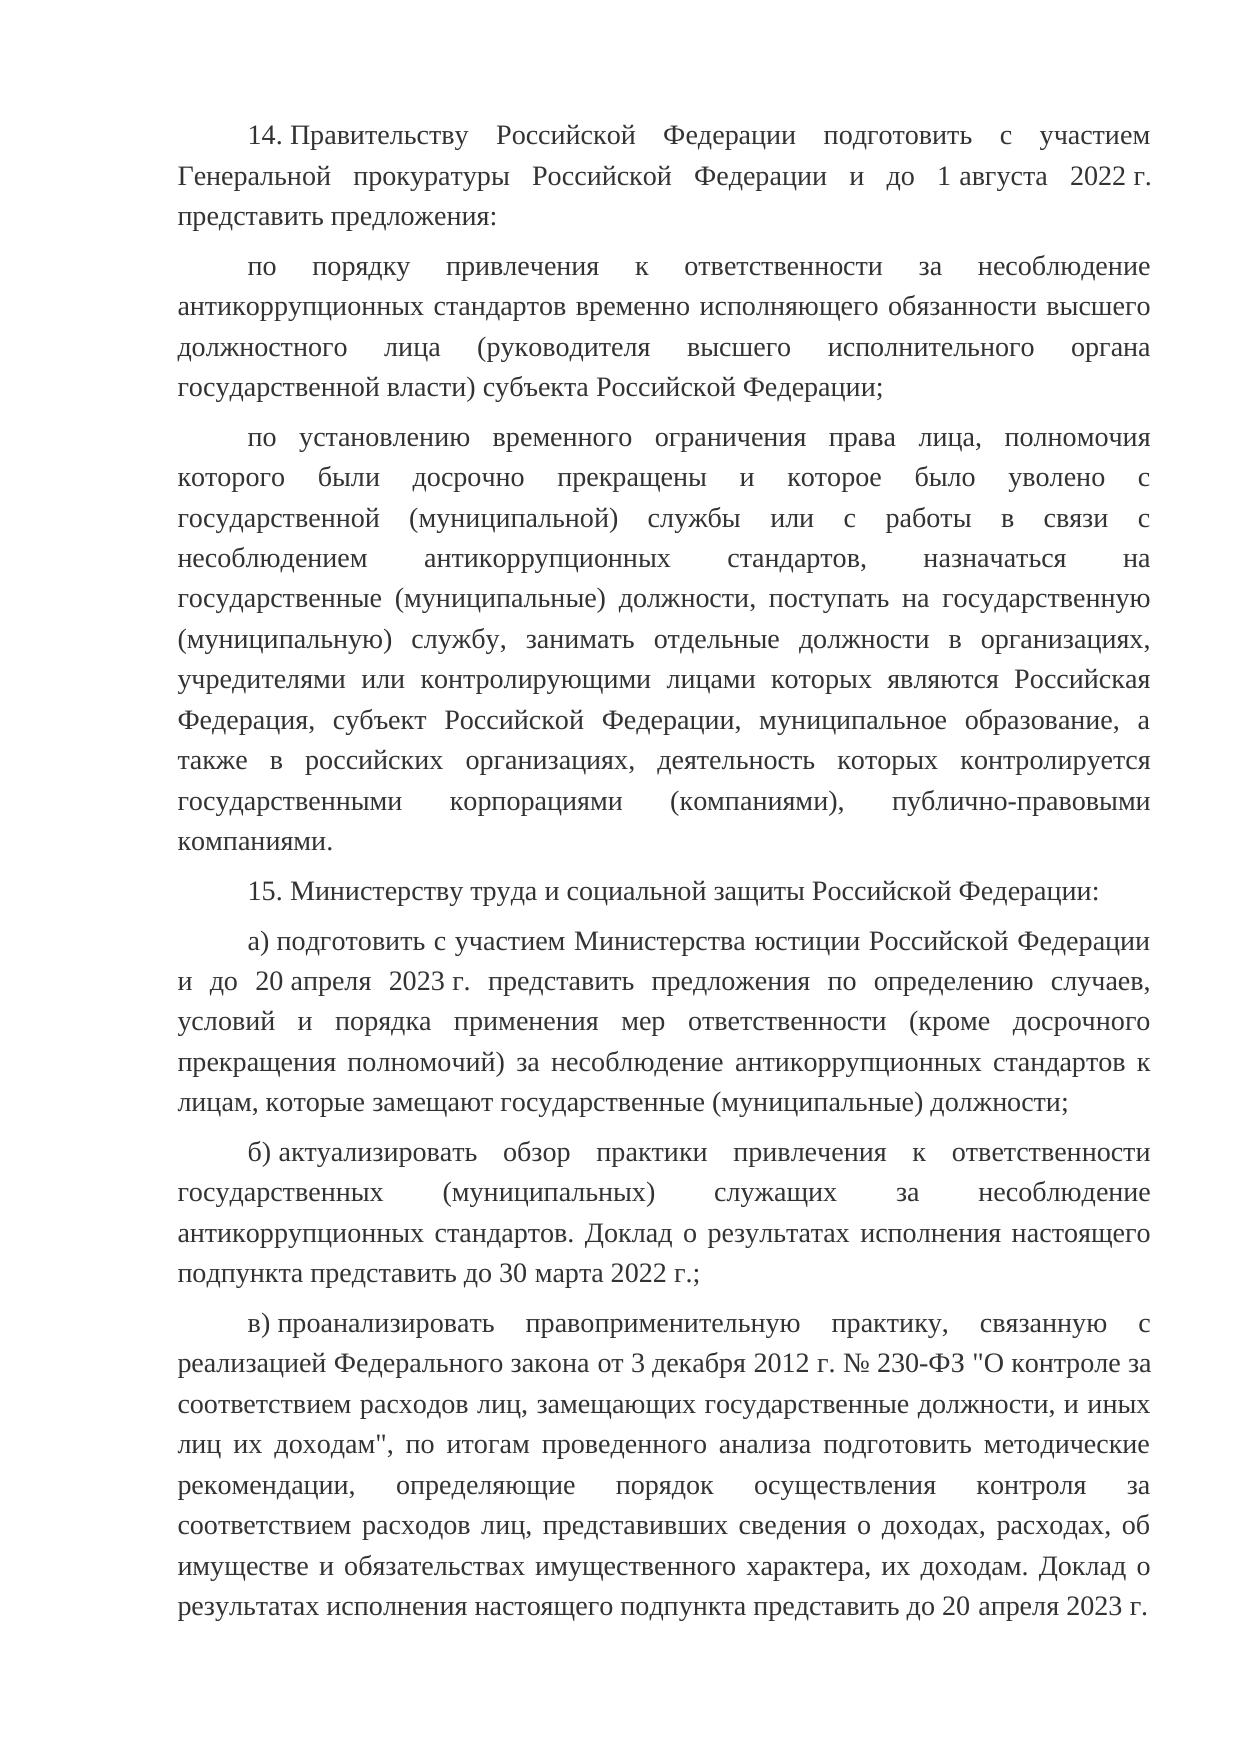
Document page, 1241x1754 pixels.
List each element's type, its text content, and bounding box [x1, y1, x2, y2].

text в) проанализировать правоприменительную практику, связанную с реализацией Федерального закона от 3 декабря 2012 г. № 230-ФЗ "О контроле за соответствием расходов лиц, замещающих государственные должности, и иных лиц их доходам", по итогам проведенного анализа подготовить методические рекомендации, определяющие порядок осуществления контроля за соответствием расходов лиц, представивших сведения о доходах, расходах, об имуществе и обязательствах имущественного характера, их доходам. Доклад о результатах исполнения настоящего подпункта представить до 20 апреля 2023 г. [177, 1306, 1152, 1621]
text по установлению временного ограничения права лица, полномочия которого были досрочно прекращены и которое было уволено с государственной (муниципальной) службы или с работы в связи с несоблюдением антикоррупционных стандартов, назначаться на государственные (муниципальные) должности, поступать на государственную (муниципальную) службу, занимать отдельные должности в организациях, учредителями или контролирующими лицами которых являются Российская Федерация, субъект Российской Федерации, муниципальное образование, а также в российских организациях, деятельность которых контролируется государственными корпорациями (компаниями), публично-правовыми компаниями. [177, 420, 1152, 856]
text а) подготовить с участием Министерства юстиции Российской Федерации и до 20 апреля 2023 г. представить предложения по определению случаев, условий и порядка применения мер ответственности (кроме досрочного прекращения полномочий) за несоблюдение антикоррупционных стандартов к лицам, которые замещают государственные (муниципальные) должности; [177, 923, 1152, 1118]
text б) актуализировать обзор практики привлечения к ответственности государственных (муниципальных) служащих за несоблюдение антикоррупционных стандартов. Доклад о результатах исполнения настоящего подпункта представить до 30 марта 2022 г.; [177, 1135, 1152, 1289]
text 14. Правительству Российской Федерации подготовить с участием Генеральной прокуратуры Российской Федерации и до 1 августа 2022 г. представить предложения: [177, 118, 1152, 231]
text 15. Министерству труда и социальной защиты Российской Федерации: [177, 874, 1152, 906]
text по порядку привлечения к ответственности за несоблюдение антикоррупционных стандартов временно исполняющего обязанности высшего должностного лица (руководителя высшего исполнительного органа государственной власти) субъекта Российской Федерации; [177, 249, 1152, 402]
